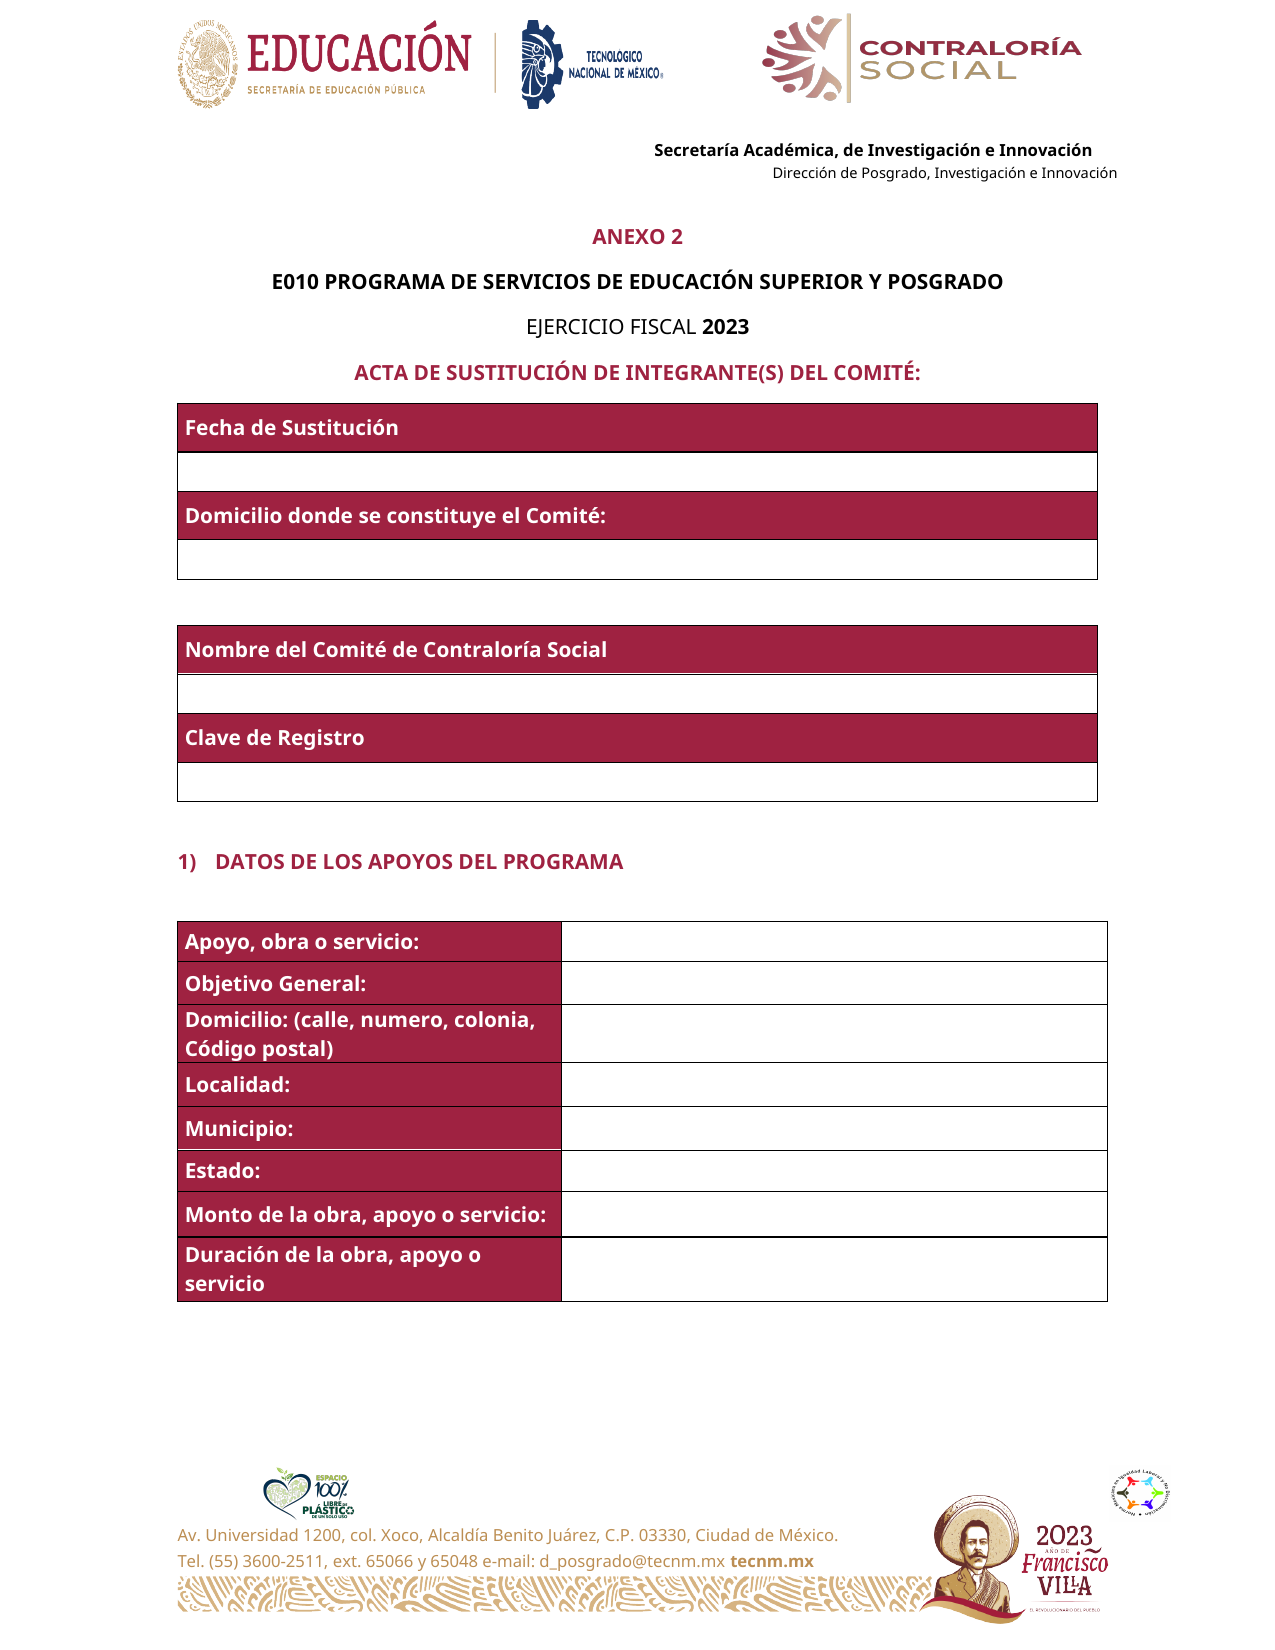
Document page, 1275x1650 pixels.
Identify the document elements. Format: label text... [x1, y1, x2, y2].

table_cell [178, 540, 1097, 579]
picture [744, 5, 1098, 107]
table_cell [562, 1005, 1107, 1062]
table_cell [178, 675, 1097, 713]
text ANEXO 2 [177, 222, 1098, 251]
table_cell [562, 1063, 1107, 1106]
table_cell Clave de Registro [178, 714, 1097, 762]
table_header [562, 922, 1107, 961]
table_cell Localidad: [178, 1063, 561, 1106]
text ACTA DE SUSTITUCIÓN DE INTEGRANTE(S) DEL COMITÉ: [177, 358, 1098, 386]
text EJERCICIO FISCAL 2023 [177, 312, 1098, 341]
table_cell [562, 1192, 1107, 1236]
table_cell [562, 1238, 1107, 1301]
picture [177, 1465, 1172, 1624]
table_cell [178, 453, 1097, 491]
table_cell Estado: [178, 1151, 561, 1191]
list DATOS DE LOS APOYOS DEL PROGRAMA [177, 847, 1098, 876]
table_cell [562, 1151, 1107, 1191]
table_cell [562, 1107, 1107, 1149]
table_cell Objetivo General: [178, 962, 561, 1004]
table_header Fecha de Sustitución [178, 404, 1097, 451]
table_cell Monto de la obra, apoyo o servicio: [178, 1192, 561, 1236]
table_cell [562, 962, 1107, 1004]
table_cell Duración de la obra, apoyo o servicio [178, 1238, 561, 1301]
table_header Nombre del Comité de Contraloría Social [178, 626, 1097, 673]
table_cell [178, 763, 1097, 801]
table_cell Domicilio donde se constituye el Comité: [178, 492, 1097, 539]
table_cell Municipio: [178, 1107, 561, 1149]
text E010 PROGRAMA DE SERVICIOS DE EDUCACIÓN SUPERIOR Y POSGRADO [177, 267, 1098, 296]
table_header Apoyo, obra o servicio: [178, 922, 561, 961]
picture [177, 20, 664, 109]
table_cell Domicilio: (calle, numero, colonia, Código postal) [178, 1005, 561, 1062]
